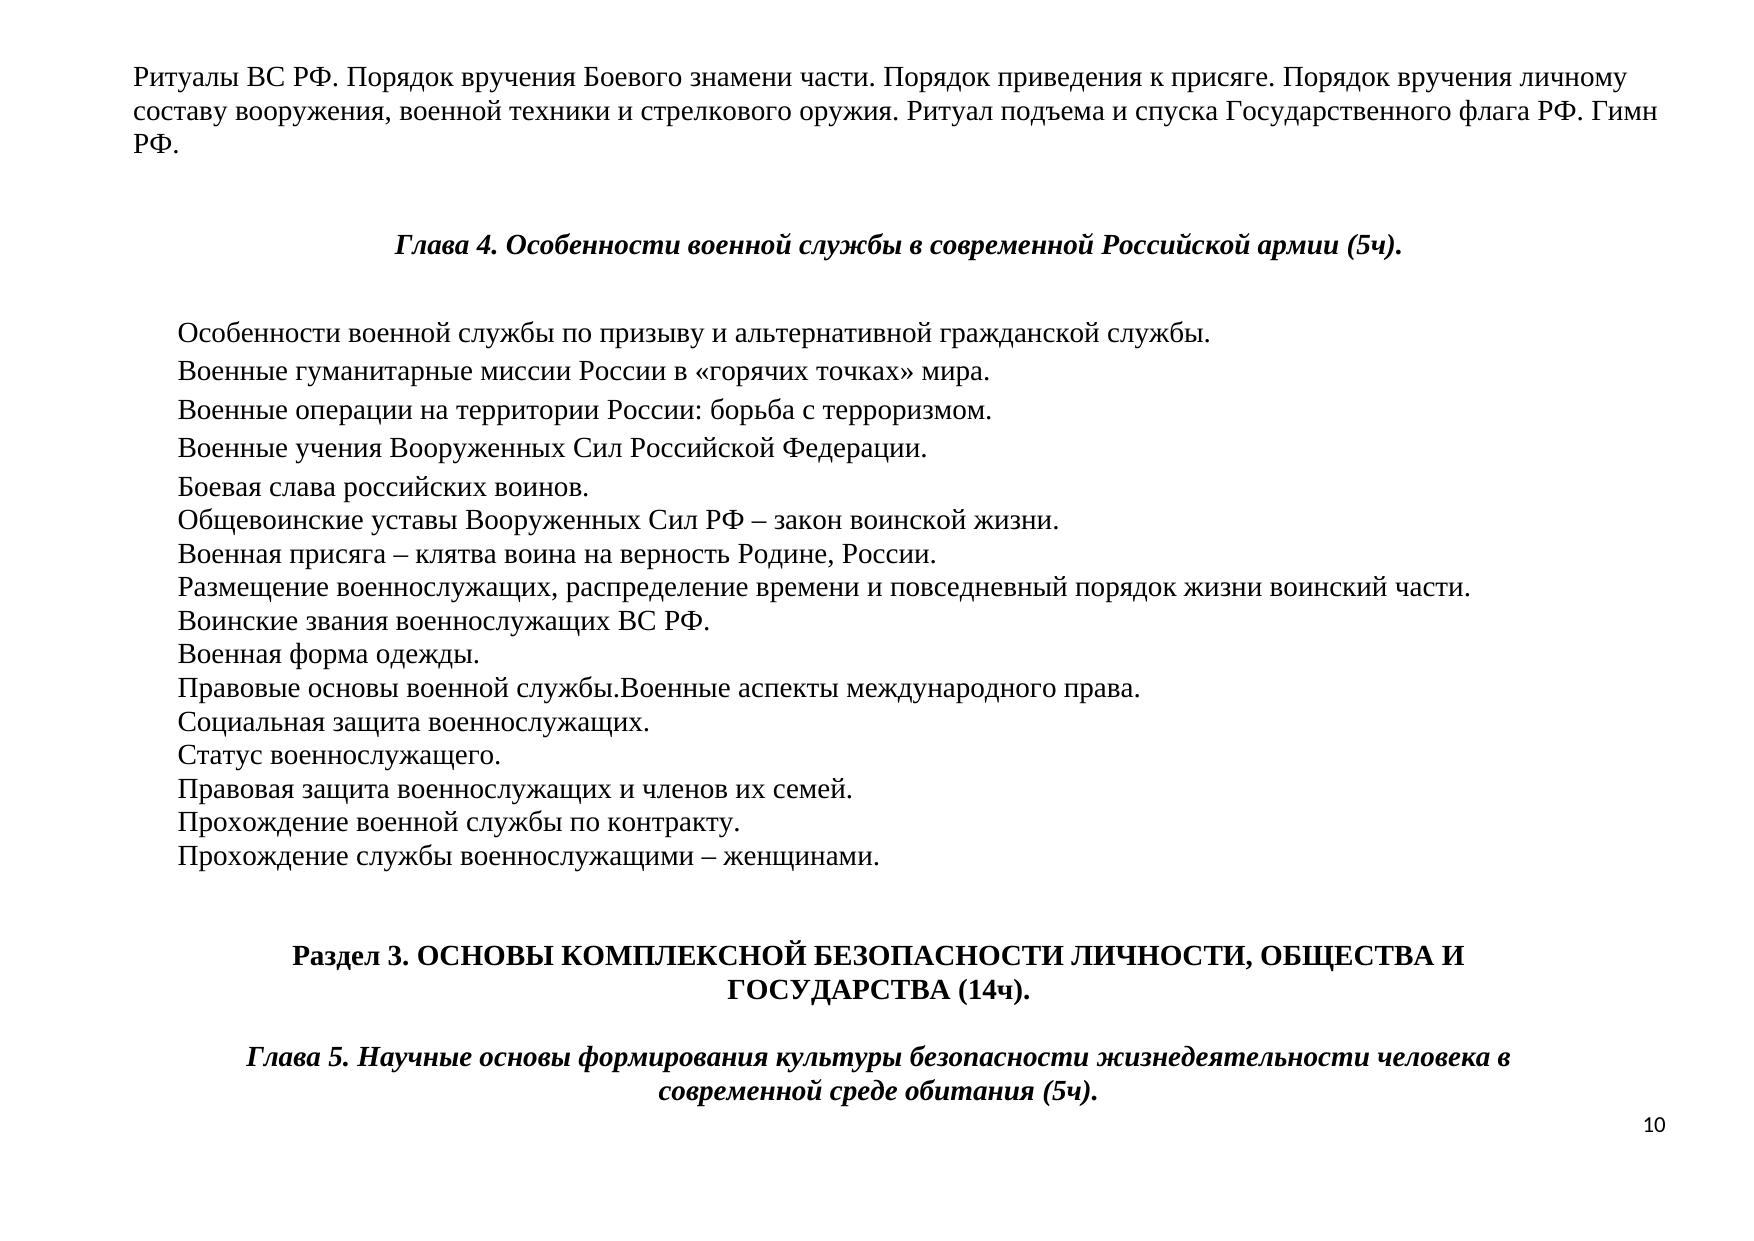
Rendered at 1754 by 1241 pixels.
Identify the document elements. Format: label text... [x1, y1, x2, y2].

list Правовые основы военной службы.Военные аспекты международного права. [177, 670, 1665, 704]
text Военные гуманитарные миссии России в «горячих точках» мира. [177, 353, 1665, 387]
list Статус военнослужащего. [177, 737, 1665, 771]
list Воинские звания военнослужащих ВС РФ. [177, 603, 1665, 637]
list Социальная защита военнослужащих. [177, 704, 1665, 737]
text Военные учения Вооруженных Сил Российской Федерации. [177, 430, 1665, 464]
list Ритуалы ВС РФ. Порядок вручения Боевого знамени части. Порядок приведения к присяге. Порядок вручения личному составу вооружения, военной техники и стрелкового оружия. Ритуал подъема и спуска Государственного флага РФ. Гимн РФ. [133, 59, 1665, 160]
list Военная присяга – клятва воина на верность Родине, России. [177, 536, 1665, 569]
list Правовая защита военнослужащих и членов их семей. [177, 771, 1665, 804]
list Размещение военнослужащих, распределение времени и повседневный порядок жизни воинский части. [177, 569, 1665, 603]
list Раздел 3. ОСНОВЫ КОМПЛЕКСНОЙ БЕЗОПАСНОСТИ ЛИЧНОСТИ, ОБЩЕСТВА И ГОСУДАРСТВА (14ч). [177, 938, 1580, 1006]
text Военные операции на территории России: борьба с терроризмом. [177, 392, 1665, 425]
list Глава 4. Особенности военной службы в современной Российской армии (5ч). [133, 227, 1665, 260]
list Общевоинские уставы Вооруженных Сил РФ – закон воинской жизни. [177, 502, 1665, 536]
text Особенности военной службы по призыву и альтернативной гражданской службы. [177, 315, 1665, 348]
list Военная форма одежды. [177, 637, 1665, 670]
list Глава 5. Научные основы формирования культуры безопасности жизнедеятельности человека в современной среде обитания (5ч). [177, 1039, 1580, 1106]
list Боевая слава российских воинов. [177, 469, 1665, 502]
list Прохождение службы военнослужащими – женщинами. [177, 838, 1665, 871]
list Прохождение военной службы по контракту. [177, 804, 1665, 838]
